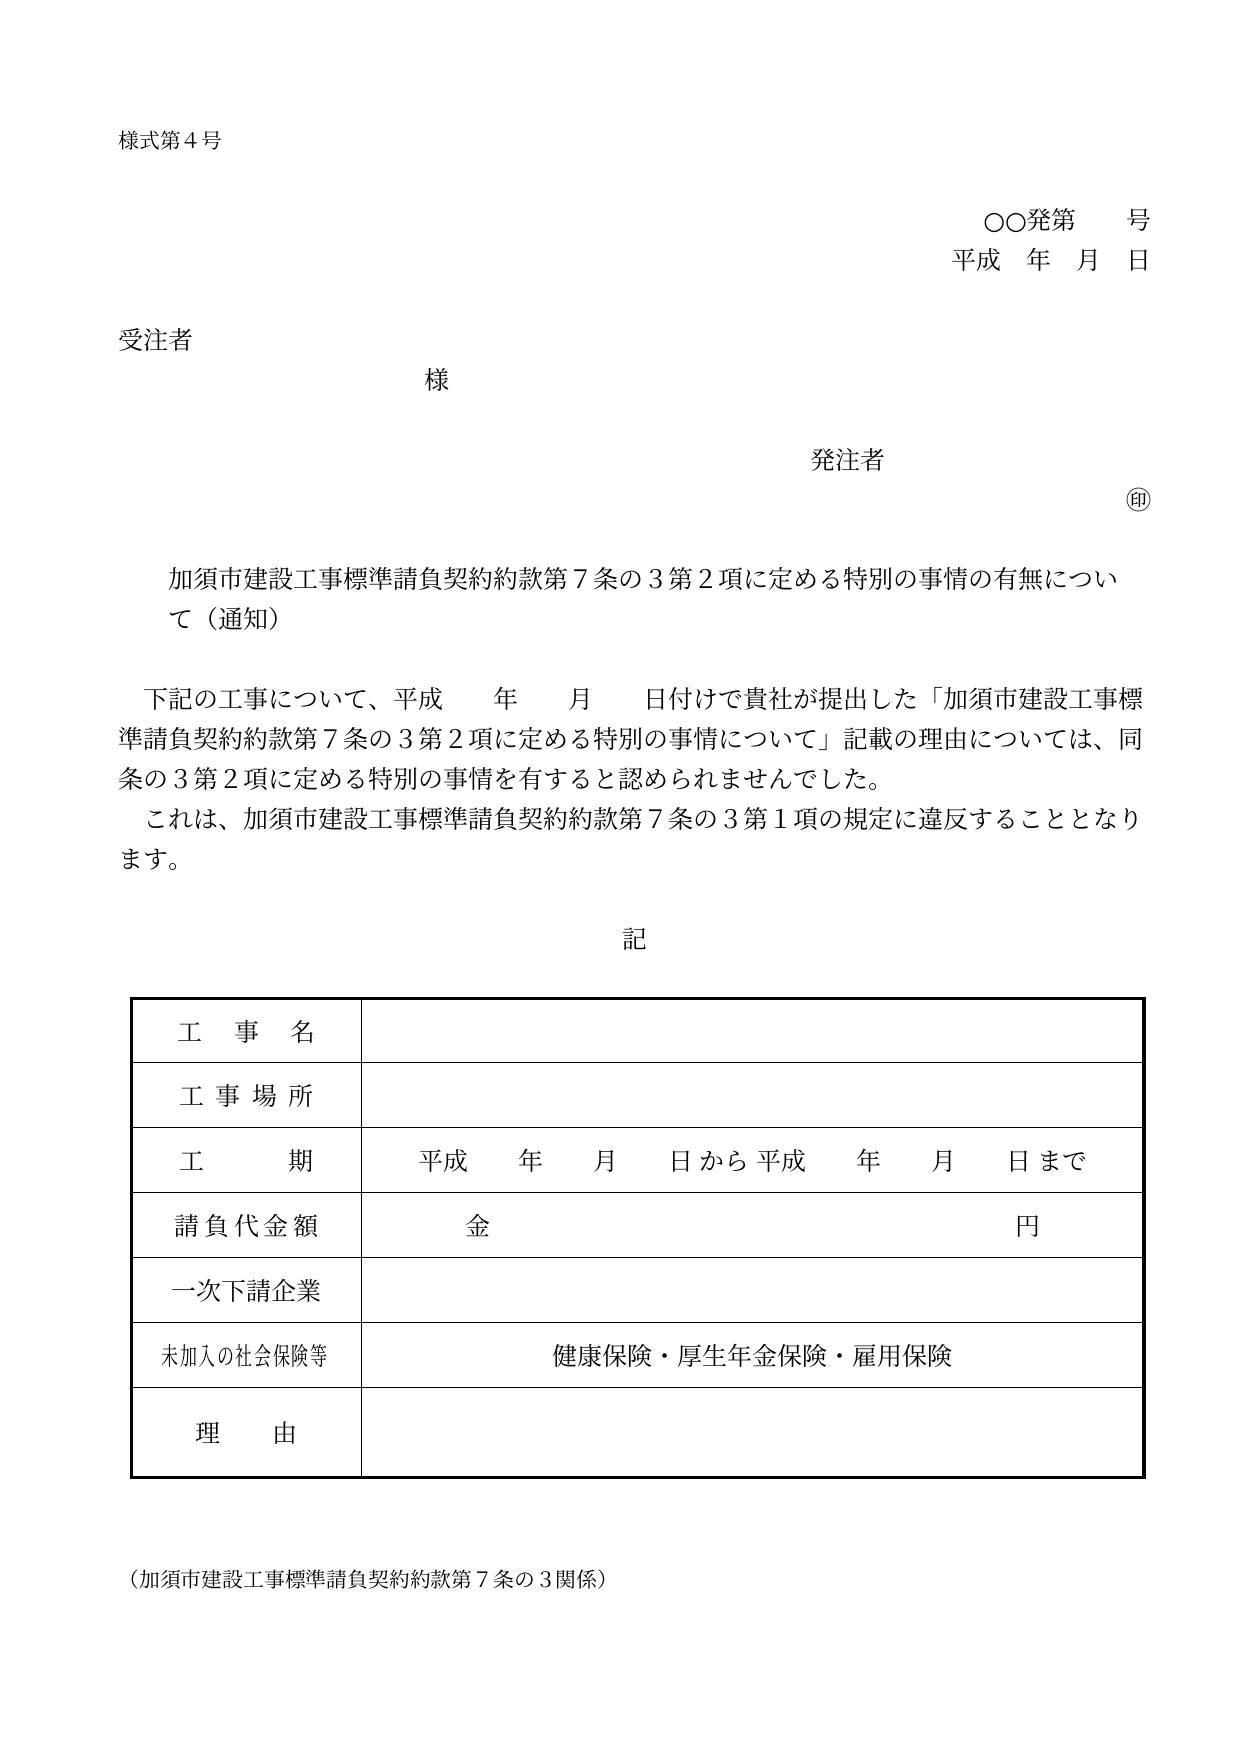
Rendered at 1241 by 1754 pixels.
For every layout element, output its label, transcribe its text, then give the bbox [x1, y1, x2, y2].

table_cell 未加入の社会保険等 [133, 1323, 361, 1387]
table_cell 平成 年 月 日 から 平成 年 月 日 まで [362, 1128, 1142, 1192]
table_cell [362, 1258, 1142, 1322]
table_cell 請負代金額 [133, 1193, 361, 1257]
text 下記の工事について、平成 年 月 日付けで貴社が提出した「加須市建設工事標準請負契約約款第７条の３第２項に定める特別の事情について」記載の理由については、同条の３第２項に定める特別の事情を有すると認められませんでした。 [118, 678, 1152, 798]
table_header [362, 1000, 1142, 1062]
text ○○発第 号 [118, 199, 1152, 239]
text 様式第４号 [118, 119, 1152, 159]
table_cell 一次下請企業 [133, 1258, 361, 1322]
text 加須市建設工事標準請負契約約款第７条の３第２項に定める特別の事情の有無について（通知） [168, 558, 1127, 638]
table_cell 金 円 [362, 1193, 1142, 1257]
text 発注者 [118, 438, 1152, 478]
table_header 工 事 名 [133, 1000, 361, 1062]
text 平成 年 月 日 [118, 239, 1152, 279]
text 様 [118, 359, 1152, 399]
text ㊞ [118, 478, 1152, 518]
text （加須市建設工事標準請負契約約款第７条の３関係） [118, 1558, 1152, 1598]
text 受注者 [118, 319, 1152, 359]
text これは、加須市建設工事標準請負契約約款第７条の３第１項の規定に違反することとなります。 [118, 798, 1152, 877]
text 記 [118, 917, 1152, 957]
table_cell 工事場所 [133, 1063, 361, 1127]
table_cell 健康保険・厚生年金保険・雇用保険 [362, 1323, 1142, 1387]
table_cell [362, 1388, 1142, 1476]
table_cell 理由 [133, 1388, 361, 1476]
table_cell [362, 1063, 1142, 1127]
table_cell 工 期 [133, 1128, 361, 1192]
